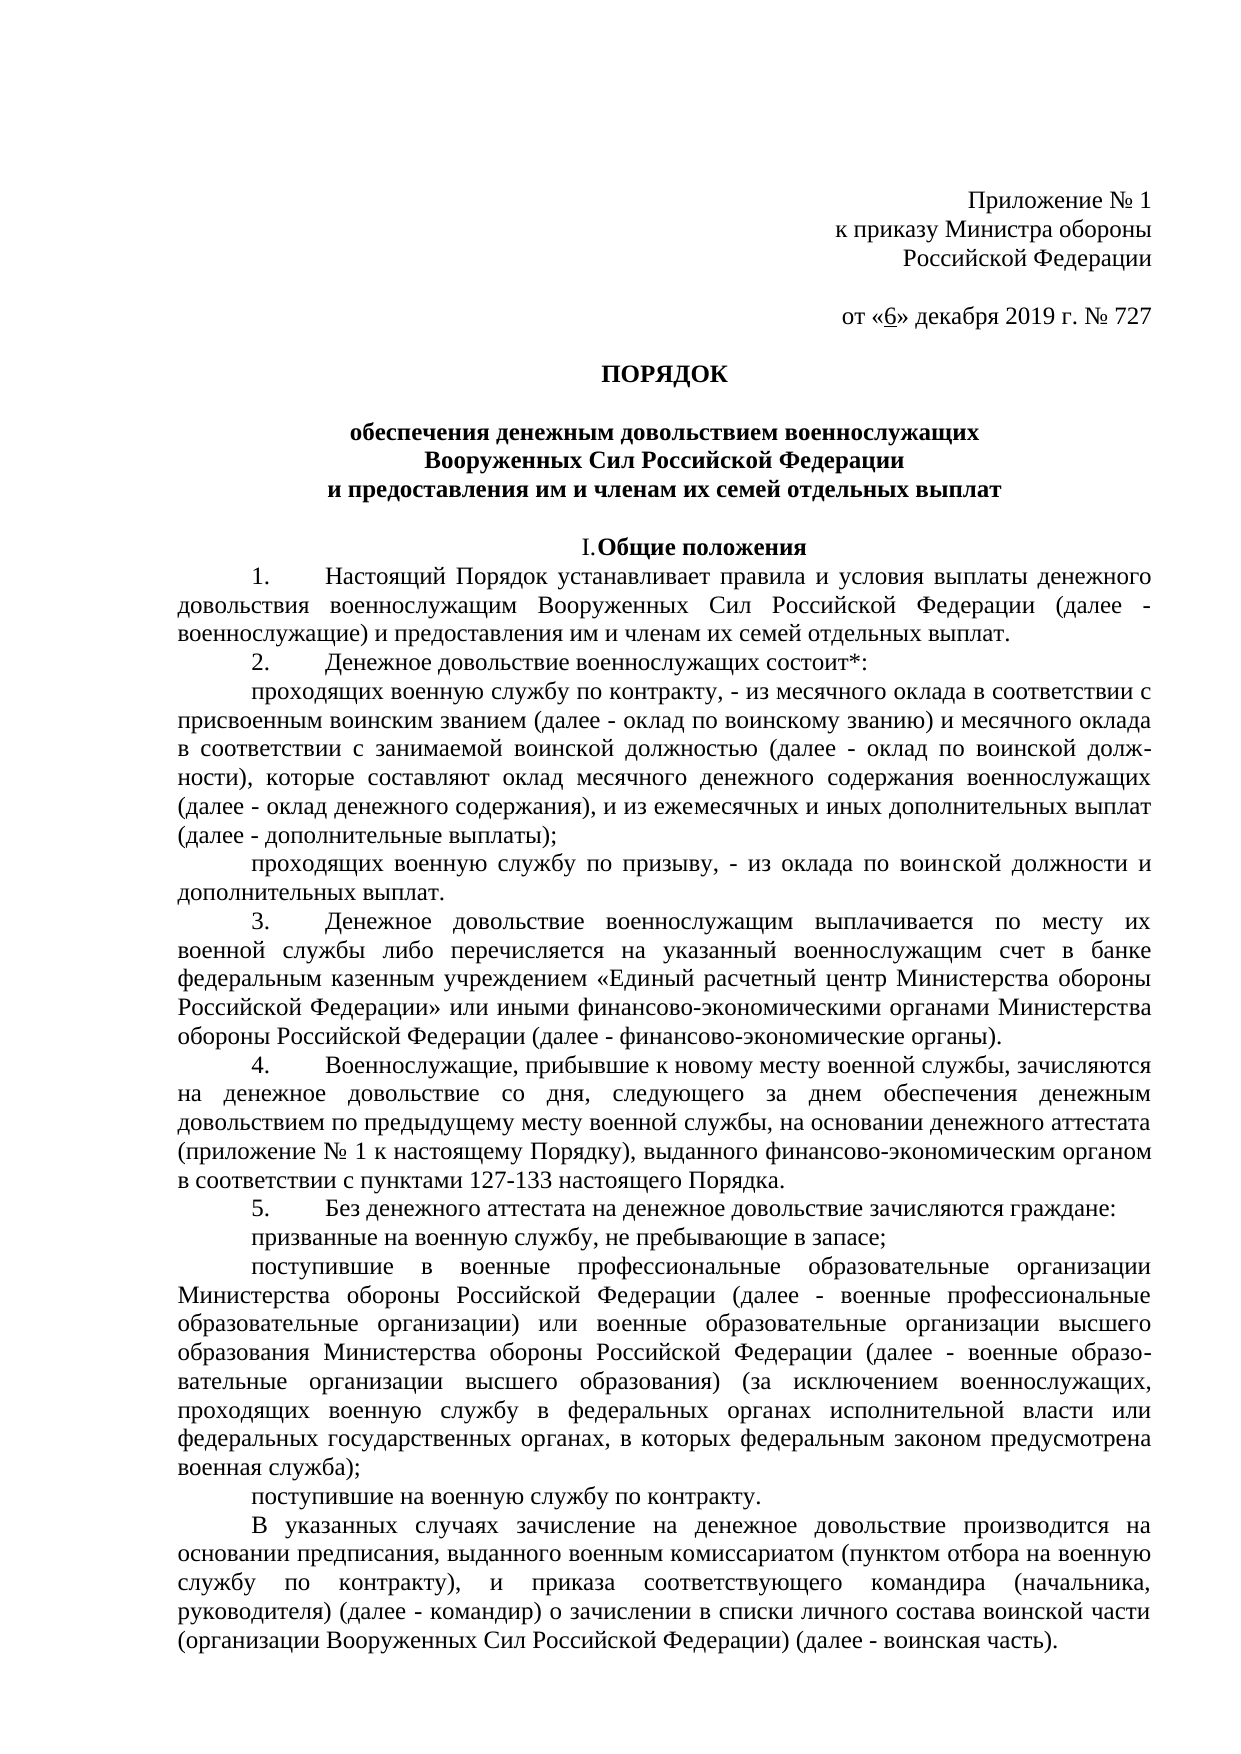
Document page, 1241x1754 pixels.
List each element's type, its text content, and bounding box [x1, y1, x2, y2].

text проходящих военную службу по контракту, - из месячного оклада в соответствии с присвоенным воинским званием (далее - оклад по воинскому званию) и месячного оклада в соответствии с занимаемой воинской должностью (далее - оклад по воинской должности), которые составляют оклад месячного денежного содержания военнослужащих (далее - оклад денежного содержания), и из ежемесячных и иных дополнительных выплат (далее - дополнительные выплаты); [177, 676, 1152, 848]
list Общие положения [177, 532, 1152, 561]
text Приложение № 1 к приказу Министра обороны Российской Федерации [177, 186, 1152, 272]
text проходящих военную службу по призыву, - из оклада по воинской должности и дополнительных выплат. [177, 848, 1152, 906]
text обеспечения денежным довольствием военнослужащих Вооруженных Сил Российской Федерации и предоставления им и членам их семей отдельных выплат [177, 417, 1152, 503]
list Денежное довольствие военнослужащим выплачивается по месту их военной службы либо перечисляется на указанный военнослужащим счет в банке федеральным казенным учреждением «Единый расчетный центр Министерства обороны Российской Федерации» или иными финансово-экономическими органами Министерства обороны Российской Федерации (далее - финансово-экономические органы). [177, 906, 1152, 1050]
text ПОРЯДОК [177, 359, 1152, 388]
list Военнослужащие, прибывшие к новому месту военной службы, зачисляются на денежное довольствие со дня, следующего за днем обеспечения денежным довольствием по предыдущему месту военной службы, на основании денежного аттестата (приложение № 1 к настоящему Порядку), выданного финансово-экономическим органом в соответствии с пунктами 127-133 настоящего Порядка. [177, 1050, 1152, 1193]
text В указанных случаях зачисление на денежное довольствие производится на основании предписания, выданного военным комиссариатом (пунктом отбора на военную службу по контракту), и приказа соответствующего командира (начальника, руководителя) (далее - командир) о зачислении в списки личного состава воинской части (организации Вооруженных Сил Российской Федерации) (далее - воинская часть). [177, 1510, 1152, 1653]
text поступившие на военную службу по контракту. [177, 1481, 1152, 1510]
text призванные на военную службу, не пребывающие в запасе; [177, 1222, 1152, 1251]
list Без денежного аттестата на денежное довольствие зачисляются граждане: [177, 1193, 1152, 1222]
text поступившие в военные профессиональные образовательные организации Министерства обороны Российской Федерации (далее - военные профессиональные образовательные организации) или военные образовательные организации высшего образования Министерства обороны Российской Федерации (далее - военные образовательные организации высшего образования) (за исключением военнослужащих, проходящих военную службу в федеральных органах исполнительной власти или федеральных государственных органах, в которых федеральным законом предусмотрена военная служба); [177, 1251, 1152, 1481]
list Денежное довольствие военнослужащих состоит*: [177, 647, 1152, 676]
text от «6» декабря 2019 г. № 727 [177, 301, 1152, 330]
list Настоящий Порядок устанавливает правила и условия выплаты денежного довольствия военнослужащим Вооруженных Сил Российской Федерации (далее - военнослужащие) и предоставления им и членам их семей отдельных выплат. [177, 561, 1152, 647]
